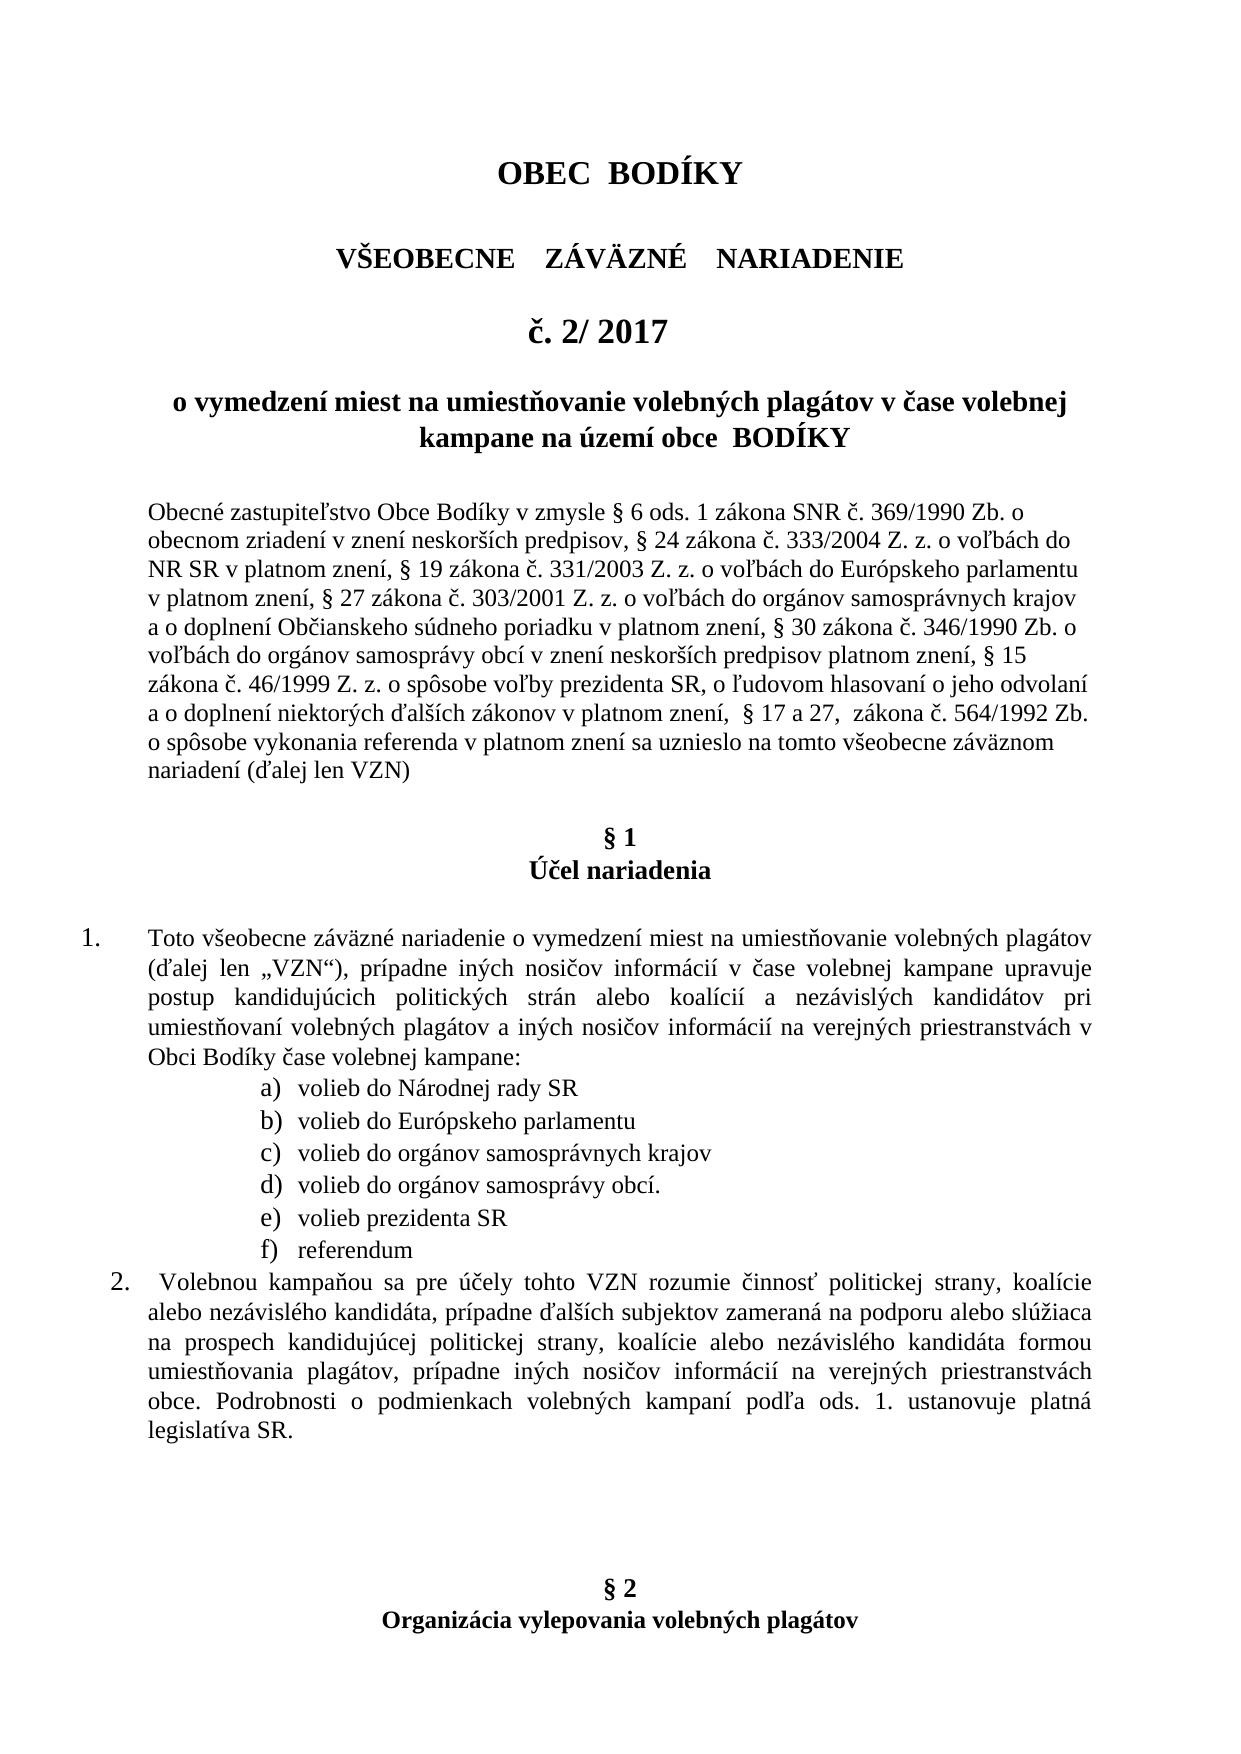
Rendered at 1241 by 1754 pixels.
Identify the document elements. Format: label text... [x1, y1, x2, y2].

subtitle Účel nariadenia [148, 854, 1092, 886]
subtitle § 2 [148, 1572, 1092, 1603]
list volieb do orgánov samosprávy obcí. [260, 1168, 1092, 1199]
list Volebnou kampaňou sa pre účely tohto VZN rozumie činnosť politickej strany, koalície alebo nezávislého kandidáta, prípadne ďalších subjektov zameraná na podporu alebo slúžiaca na prospech kandidujúcej politickej strany, koalície alebo nezávislého kandidáta formou umiestňovania plagátov, prípadne iných nosičov informácií na verejných priestranstvách obce. Podrobnosti o podmienkach volebných kampaní podľa ods. 1. ustanovuje platná legislatíva SR. [110, 1265, 1092, 1444]
subtitle OBEC BODÍKY [148, 153, 1092, 191]
list volieb do Európskeho parlamentu [260, 1104, 1092, 1135]
list volieb do orgánov samosprávnych krajov [260, 1136, 1092, 1167]
text č. 2/ 2017 [148, 310, 1092, 351]
list volieb do Národnej rady SR [260, 1071, 1092, 1103]
subtitle VŠEOBECNE ZÁVÄZNÉ NARIADENIE [148, 241, 1092, 275]
list referendum [260, 1233, 1092, 1264]
subtitle kampane na území obce BODÍKY [148, 421, 1122, 454]
text Organizácia vylepovania volebných plagátov [148, 1606, 1092, 1634]
text o vymedzení miest na umiestňovanie volebných plagátov v čase volebnej [172, 384, 1092, 418]
subtitle § 1 [148, 821, 1092, 852]
list volieb prezidenta SR [260, 1201, 1092, 1232]
list Toto všeobecne záväzné nariadenie o vymedzení miest na umiestňovanie volebných plagátov (ďalej len „VZN“), prípadne iných nosičov informácií v čase volebnej kampane upravuje postup kandidujúcich politických strán alebo koalícií a nezávislých kandidátov pri umiestňovaní volebných plagátov a iných nosičov informácií na verejných priestranstvách v Obci Bodíky čase volebnej kampane: [81, 921, 1092, 1070]
text Obecné zastupiteľstvo Obce Bodíky v zmysle § 6 ods. 1 zákona SNR č. 369/1990 Zb. o obecnom zriadení v znení neskorších predpisov, § 24 zákona č. 333/2004 Z. z. o voľbách do NR SR v platnom znení, § 19 zákona č. 331/2003 Z. z. o voľbách do Európskeho parlamentu v platnom znení, § 27 zákona č. 303/2001 Z. z. o voľbách do orgánov samosprávnych krajov a o doplnení Občianskeho súdneho poriadku v platnom znení, § 30 zákona č. 346/1990 Zb. o voľbách do orgánov samosprávy obcí v znení neskorších predpisov platnom znení, § 15 zákona č. 46/1999 Z. z. o spôsobe voľby prezidenta SR, o ľudovom hlasovaní o jeho odvolaní a o doplnení niektorých ďalších zákonov v platnom znení, § 17 a 27, zákona č. 564/1992 Zb. o spôsobe vykonania referenda v platnom znení sa uznieslo na tomto všeobecne záväznom nariadení (ďalej len VZN) [148, 497, 1091, 784]
